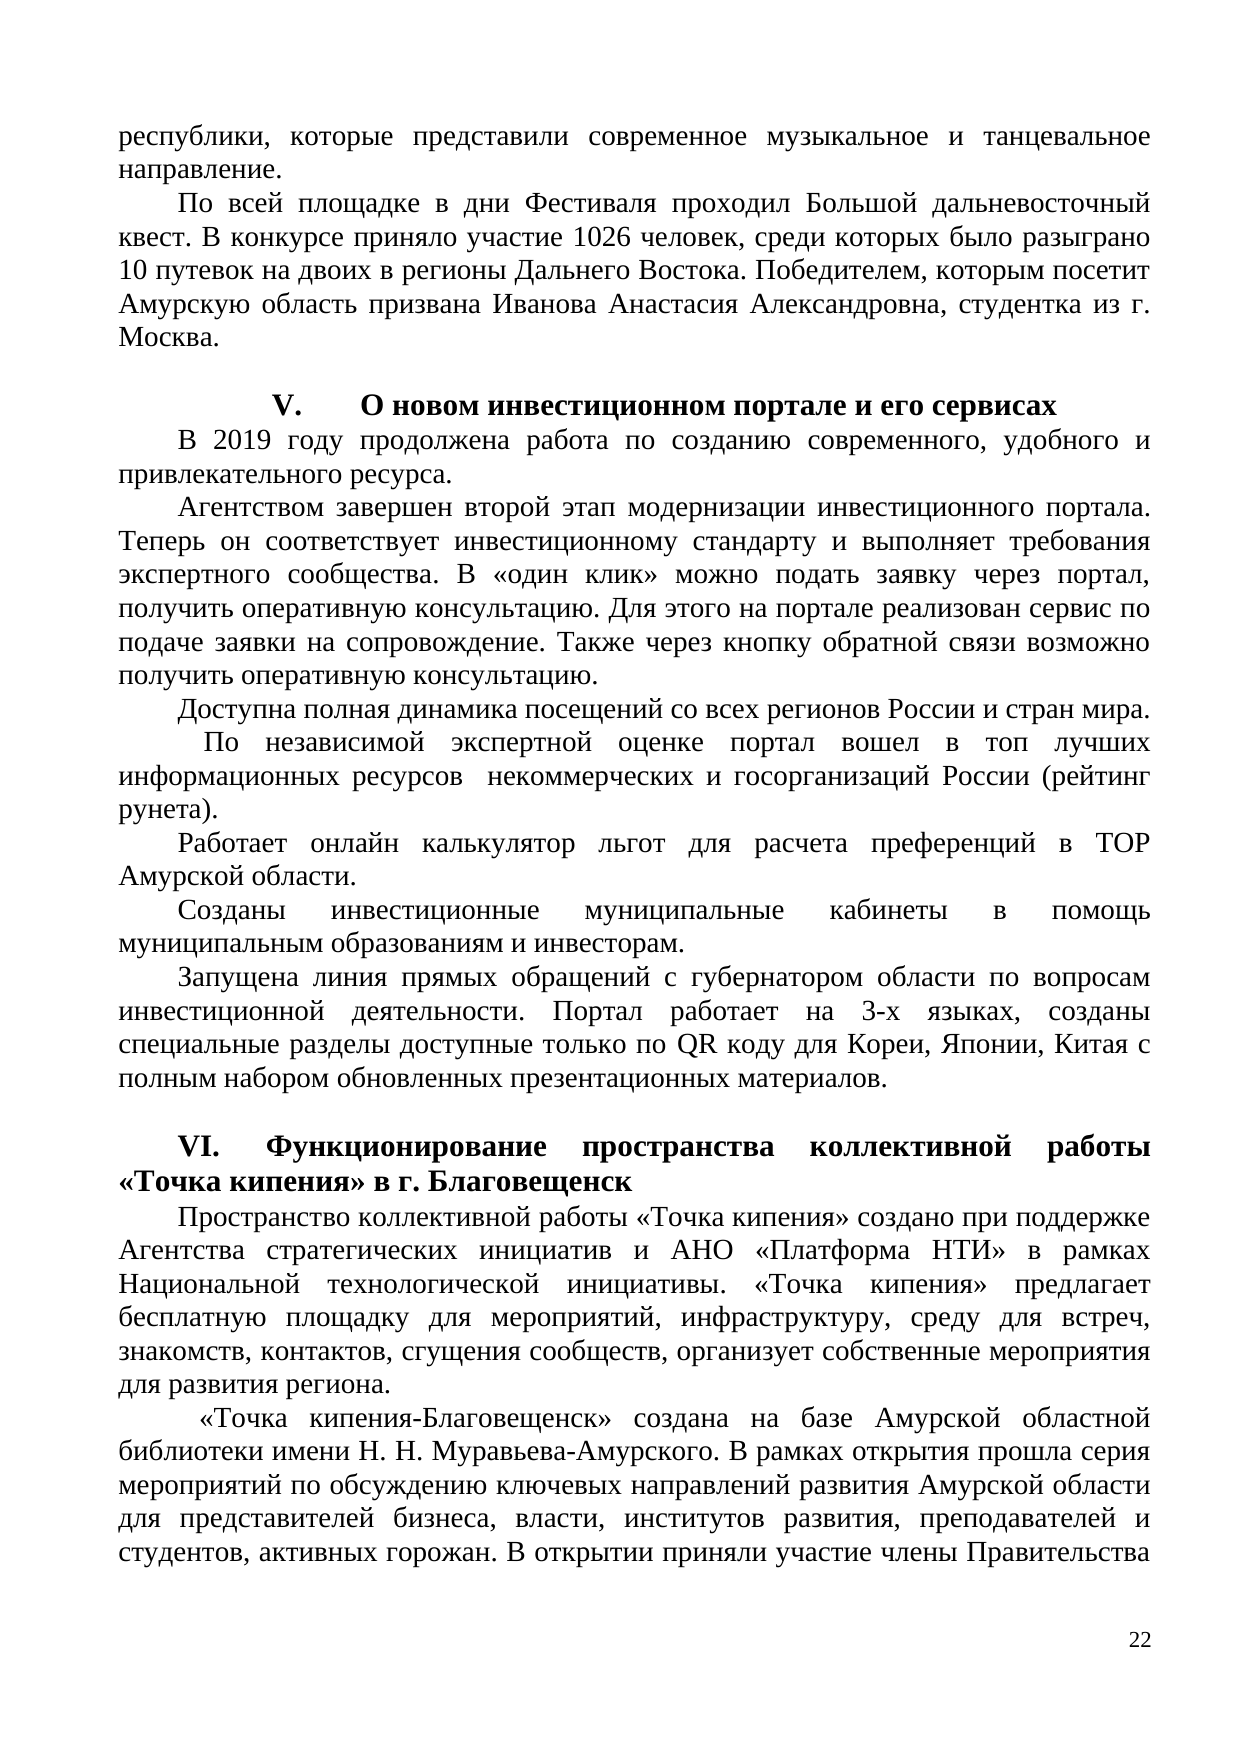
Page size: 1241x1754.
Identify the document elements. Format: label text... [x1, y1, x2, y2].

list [118, 1400, 1152, 1568]
list Пространство коллективной работы «Точка кипения» создано при поддержке Агентства стратегических инициатив и АНО «Платформа НТИ» в рамках Национальной технологической инициативы. «Точка кипения» предлагает бесплатную площадку для мероприятий, инфраструктуру, среду для встреч, знакомств, контактов, сгущения сообществ, организует собственные мероприятия для развития региона. [118, 1199, 1152, 1400]
list О новом инвестиционном портале и его сервисах [118, 386, 1152, 422]
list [118, 118, 1152, 185]
text В 2019 году продолжена работа по созданию современного, удобного и привлекательного ресурса. [118, 422, 1152, 489]
text Работает онлайн калькулятор льгот для расчета преференций в ТОР Амурской области. [118, 825, 1152, 892]
text Агентством завершен второй этап модернизации инвестиционного портала. Теперь он соответствует инвестиционному стандарту и выполняет требования экспертного сообщества. В «один клик» можно подать заявку через портал, получить оперативную консультацию. Для этого на портале реализован сервис по подаче заявки на сопровождение. Также через кнопку обратной связи возможно получить оперативную консультацию. [118, 489, 1152, 691]
text Доступна полная динамика посещений со всех регионов России и стран мира. [118, 691, 1152, 724]
text По независимой экспертной оценке портал вошел в топ лучших информационных ресурсов некоммерческих и госорганизаций России (рейтинг рунета). [118, 724, 1152, 825]
text Запущена линия прямых обращений с губернатором области по вопросам инвестиционной деятельности. Портал работает на 3-х языках, созданы специальные разделы доступные только по QR коду для Кореи, Японии, Китая с полным набором обновленных презентационных материалов. [118, 959, 1152, 1093]
list Функционирование пространства коллективной работы «Точка кипения» в г. Благовещенск [118, 1127, 1152, 1199]
text Созданы инвестиционные муниципальные кабинеты в помощь муниципальным образованиям и инвесторам. [118, 892, 1152, 959]
list По всей площадке в дни Фестиваля проходил Большой дальневосточный квест. В конкурсе приняло участие 1026 человек, среди которых было разыграно 10 путевок на двоих в регионы Дальнего Востока. Победителем, которым посетит Амурскую область призвана Иванова Анастасия Александровна, студентка из г. Москва. [118, 185, 1152, 353]
